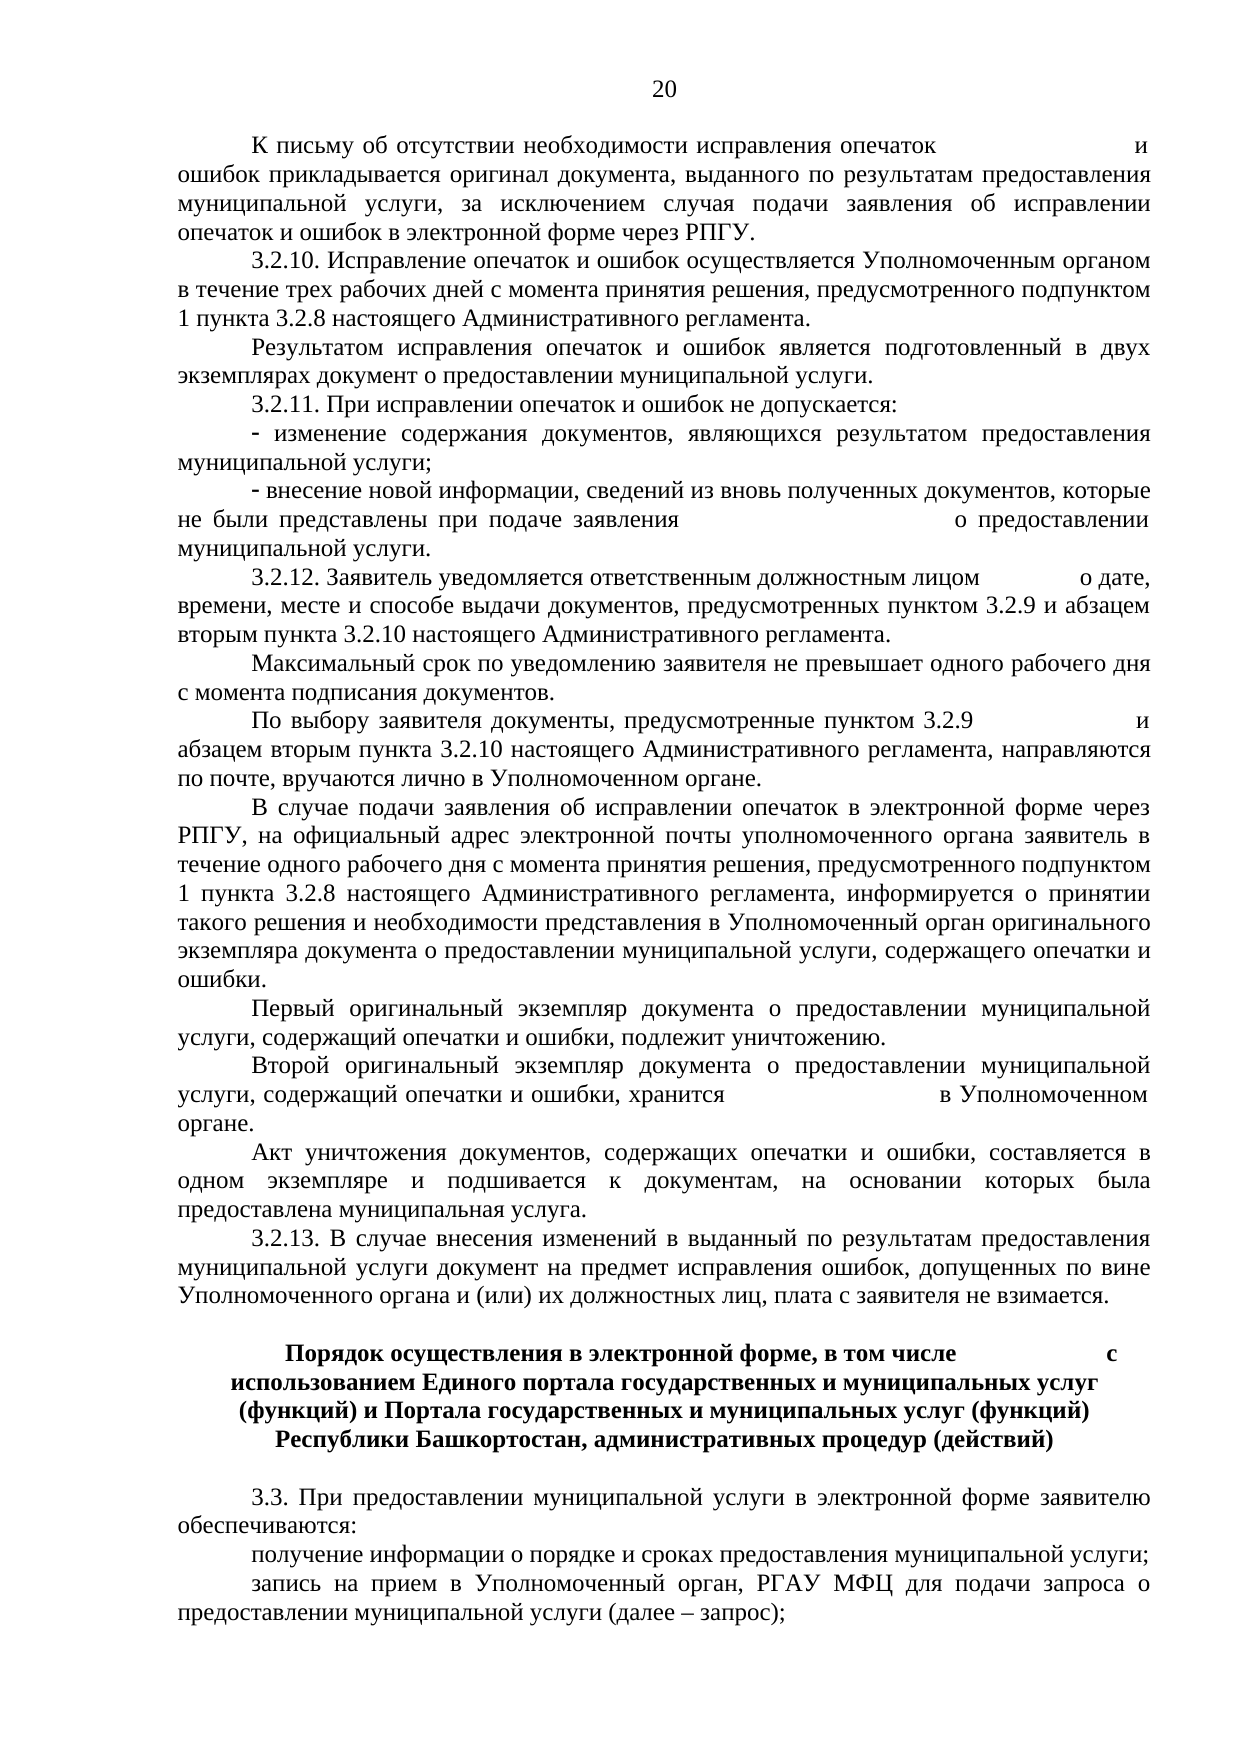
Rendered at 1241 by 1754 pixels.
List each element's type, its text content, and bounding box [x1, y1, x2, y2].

text 3.2.11. При исправлении опечаток и ошибок не допускается: [177, 389, 1152, 418]
text Максимальный срок по уведомлению заявителя не превышает одного рабочего дня с момента подписания документов. [177, 648, 1152, 706]
text 3.3. При предоставлении муниципальной услуги в электронной форме заявителю обеспечиваются: [177, 1482, 1152, 1539]
text Результатом исправления опечаток и ошибок является подготовленный в двух экземплярах документ о предоставлении муниципальной услуги. [177, 332, 1152, 389]
text Порядок осуществления в электронной форме, в том числе с использованием Единого портала государственных и муниципальных услуг (функций) и Портала государственных и муниципальных услуг (функций) Республики Башкортостан, административных процедур (действий) [177, 1338, 1152, 1453]
text Первый оригинальный экземпляр документа о предоставлении муниципальной услуги, содержащий опечатки и ошибки, подлежит уничтожению. [177, 993, 1152, 1051]
text Акт уничтожения документов, содержащих опечатки и ошибки, составляется в одном экземпляре и подшивается к документам, на основании которых была предоставлена муниципальная услуга. [177, 1137, 1152, 1223]
text 3.2.10. Исправление опечаток и ошибок осуществляется Уполномоченным органом в течение трех рабочих дней с момента принятия решения, предусмотренного подпунктом 1 пункта 3.2.8 настоящего Административного регламента. [177, 246, 1152, 332]
text запись на прием в Уполномоченный орган, РГАУ МФЦ для подачи запроса о предоставлении муниципальной услуги (далее – запрос); [177, 1568, 1152, 1626]
text К письму об отсутствии необходимости исправления опечаток и ошибок прикладывается оригинал документа, выданного по результатам предоставления муниципальной услуги, за исключением случая подачи заявления об исправлении опечаток и ошибок в электронной форме через РПГУ. [177, 131, 1152, 246]
text изменение содержания документов, являющихся результатом предоставления муниципальной услуги; [177, 418, 1152, 476]
text По выбору заявителя документы, предусмотренные пунктом 3.2.9 и абзацем вторым пункта 3.2.10 настоящего Административного регламента, направляются по почте, вручаются лично в Уполномоченном органе. [177, 706, 1152, 792]
text внесение новой информации, сведений из вновь полученных документов, которые не были представлены при подаче заявления о предоставлении муниципальной услуги. [177, 476, 1152, 562]
text В случае подачи заявления об исправлении опечаток в электронной форме через РПГУ, на официальный адрес электронной почты уполномоченного органа заявитель в течение одного рабочего дня с момента принятия решения, предусмотренного подпунктом 1 пункта 3.2.8 настоящего Административного регламента, информируется о принятии такого решения и необходимости представления в Уполномоченный орган оригинального экземпляра документа о предоставлении муниципальной услуги, содержащего опечатки и ошибки. [177, 792, 1152, 993]
text Второй оригинальный экземпляр документа о предоставлении муниципальной услуги, содержащий опечатки и ошибки, хранится в Уполномоченном органе. [177, 1051, 1152, 1137]
text 3.2.12. Заявитель уведомляется ответственным должностным лицом о дате, времени, месте и способе выдачи документов, предусмотренных пунктом 3.2.9 и абзацем вторым пункта 3.2.10 настоящего Административного регламента. [177, 562, 1152, 648]
text получение информации о порядке и сроках предоставления муниципальной услуги; [177, 1539, 1152, 1568]
text 3.2.13. В случае внесения изменений в выданный по результатам предоставления муниципальной услуги документ на предмет исправления ошибок, допущенных по вине Уполномоченного органа и (или) их должностных лиц, плата с заявителя не взимается. [177, 1223, 1152, 1309]
